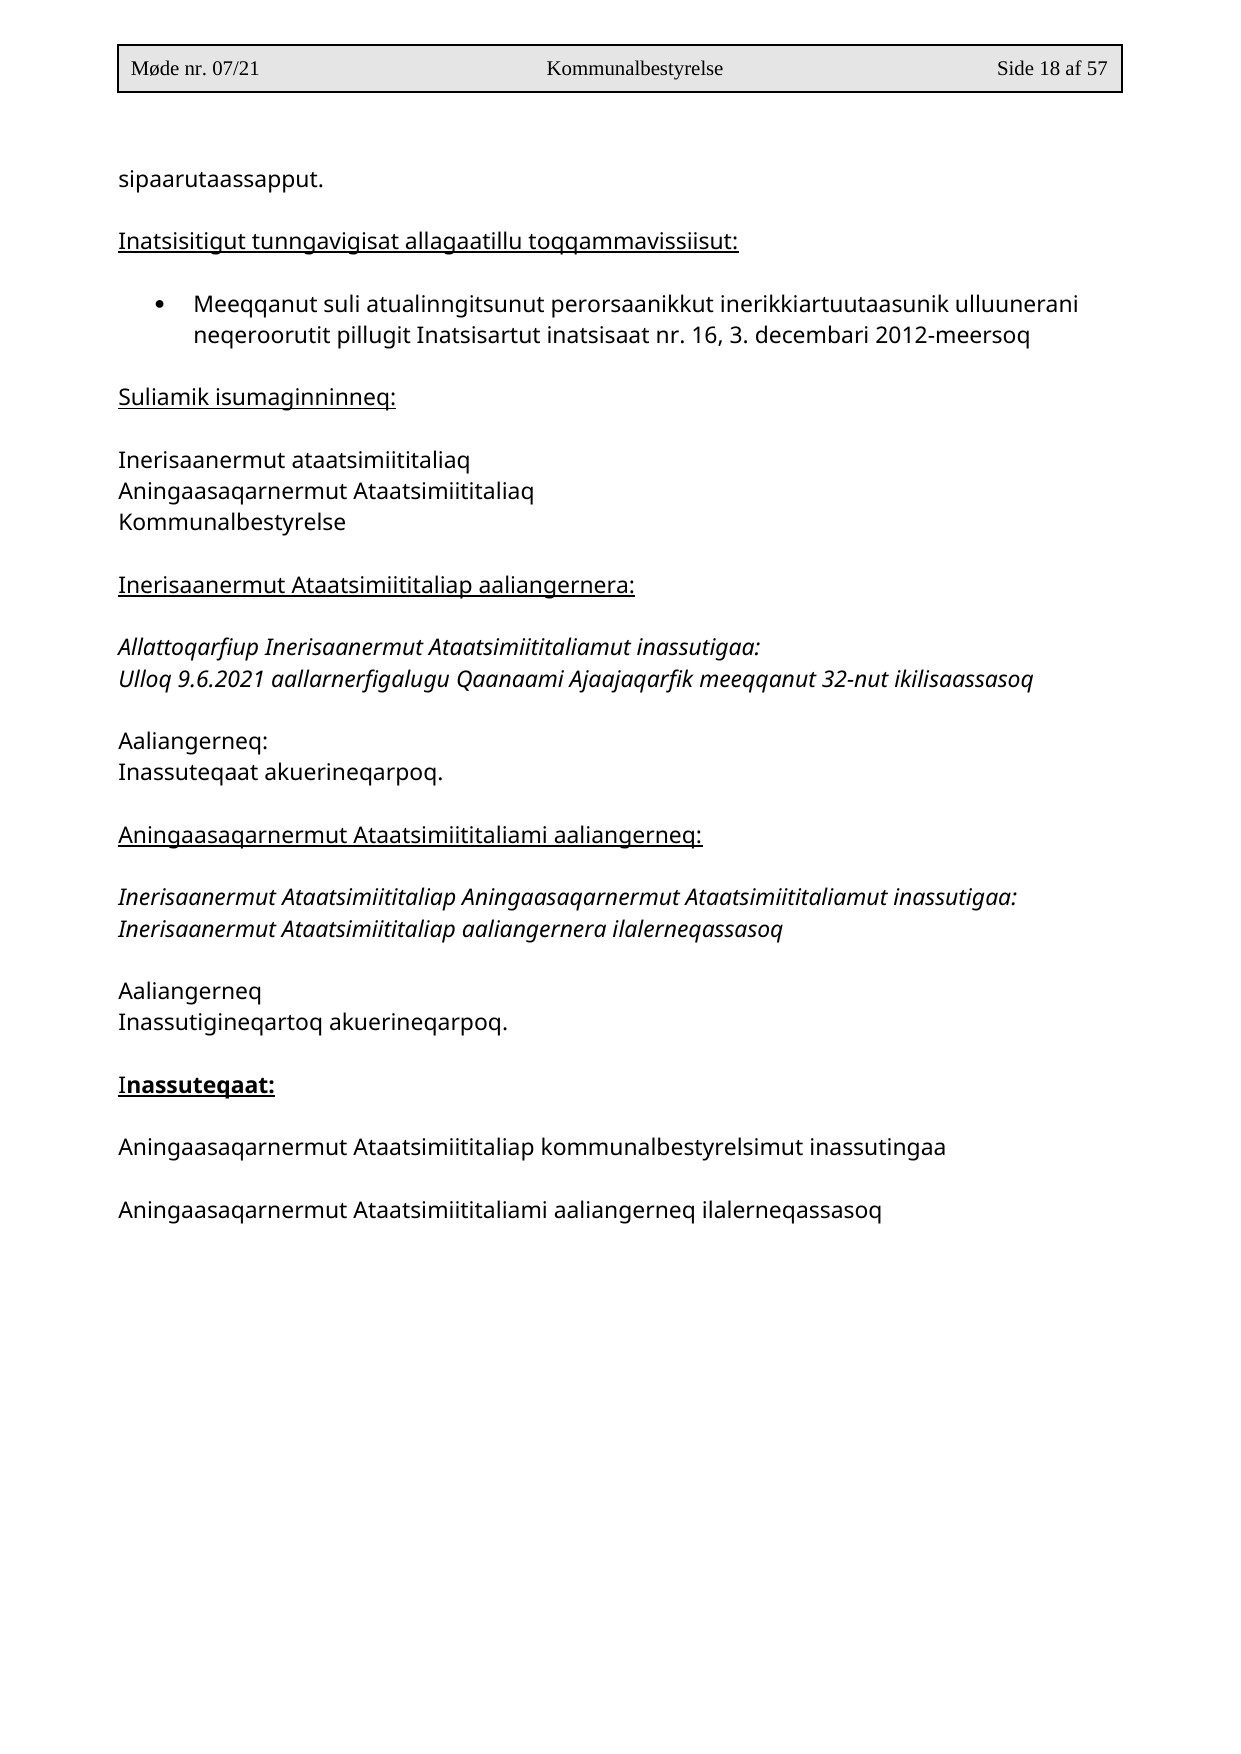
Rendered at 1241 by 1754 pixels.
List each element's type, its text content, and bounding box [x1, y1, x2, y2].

text Inerisaanermut ataatsimiititaliaq [118, 444, 1122, 475]
text Aningaasaqarnermut Ataatsimiititaliami aaliangerneq: [118, 819, 1122, 850]
text Aaliangerneq [118, 975, 1122, 1006]
text Inerisaanermut Ataatsimiititaliap aaliangernera ilalerneqassasoq [118, 912, 1122, 944]
text Aningaasaqarnermut Ataatsimiititaliaq [118, 475, 1122, 506]
text Inerisaanermut Ataatsimiititaliap aaliangernera: [118, 569, 1122, 600]
text Allattoqarfiup Inerisaanermut Ataatsimiititaliamut inassutigaa: [118, 631, 1122, 662]
list Meeqqanut suli atualinngitsunut perorsaanikkut inerikkiartuutaasunik ulluunerani neqeroorutit pillugit Inatsisartut inatsisaat nr. 16, 3. decembari 2012-meersoq [156, 287, 1122, 350]
text Inassuteqaat akuerineqarpoq. [118, 756, 1122, 787]
text Ulloq 9.6.2021 aallarnerfigalugu Qaanaami Ajaajaqarfik meeqqanut 32-nut ikilisaassasoq [118, 662, 1122, 694]
text Aningaasaqarnermut Ataatsimiititaliap kommunalbestyrelsimut inassutingaa [118, 1131, 1122, 1162]
text Inatsisitigut tunngavigisat allagaatillu toqqammavissiisut: [118, 225, 1122, 256]
text Inassutigineqartoq akuerineqarpoq. [118, 1006, 1122, 1037]
text Aningaasaqarnermut Ataatsimiititaliami aaliangerneq ilalerneqassasoq [118, 1194, 1122, 1225]
text Inerisaanermut Ataatsimiititaliap Aningaasaqarnermut Ataatsimiititaliamut inassutigaa: [118, 881, 1122, 912]
text Kommunalbestyrelse [118, 506, 1122, 537]
text Aaliangerneq: [118, 725, 1122, 756]
text Inassuteqaat: [118, 1069, 1122, 1100]
text Suliamik isumaginninneq: [118, 381, 1122, 412]
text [118, 162, 1122, 194]
